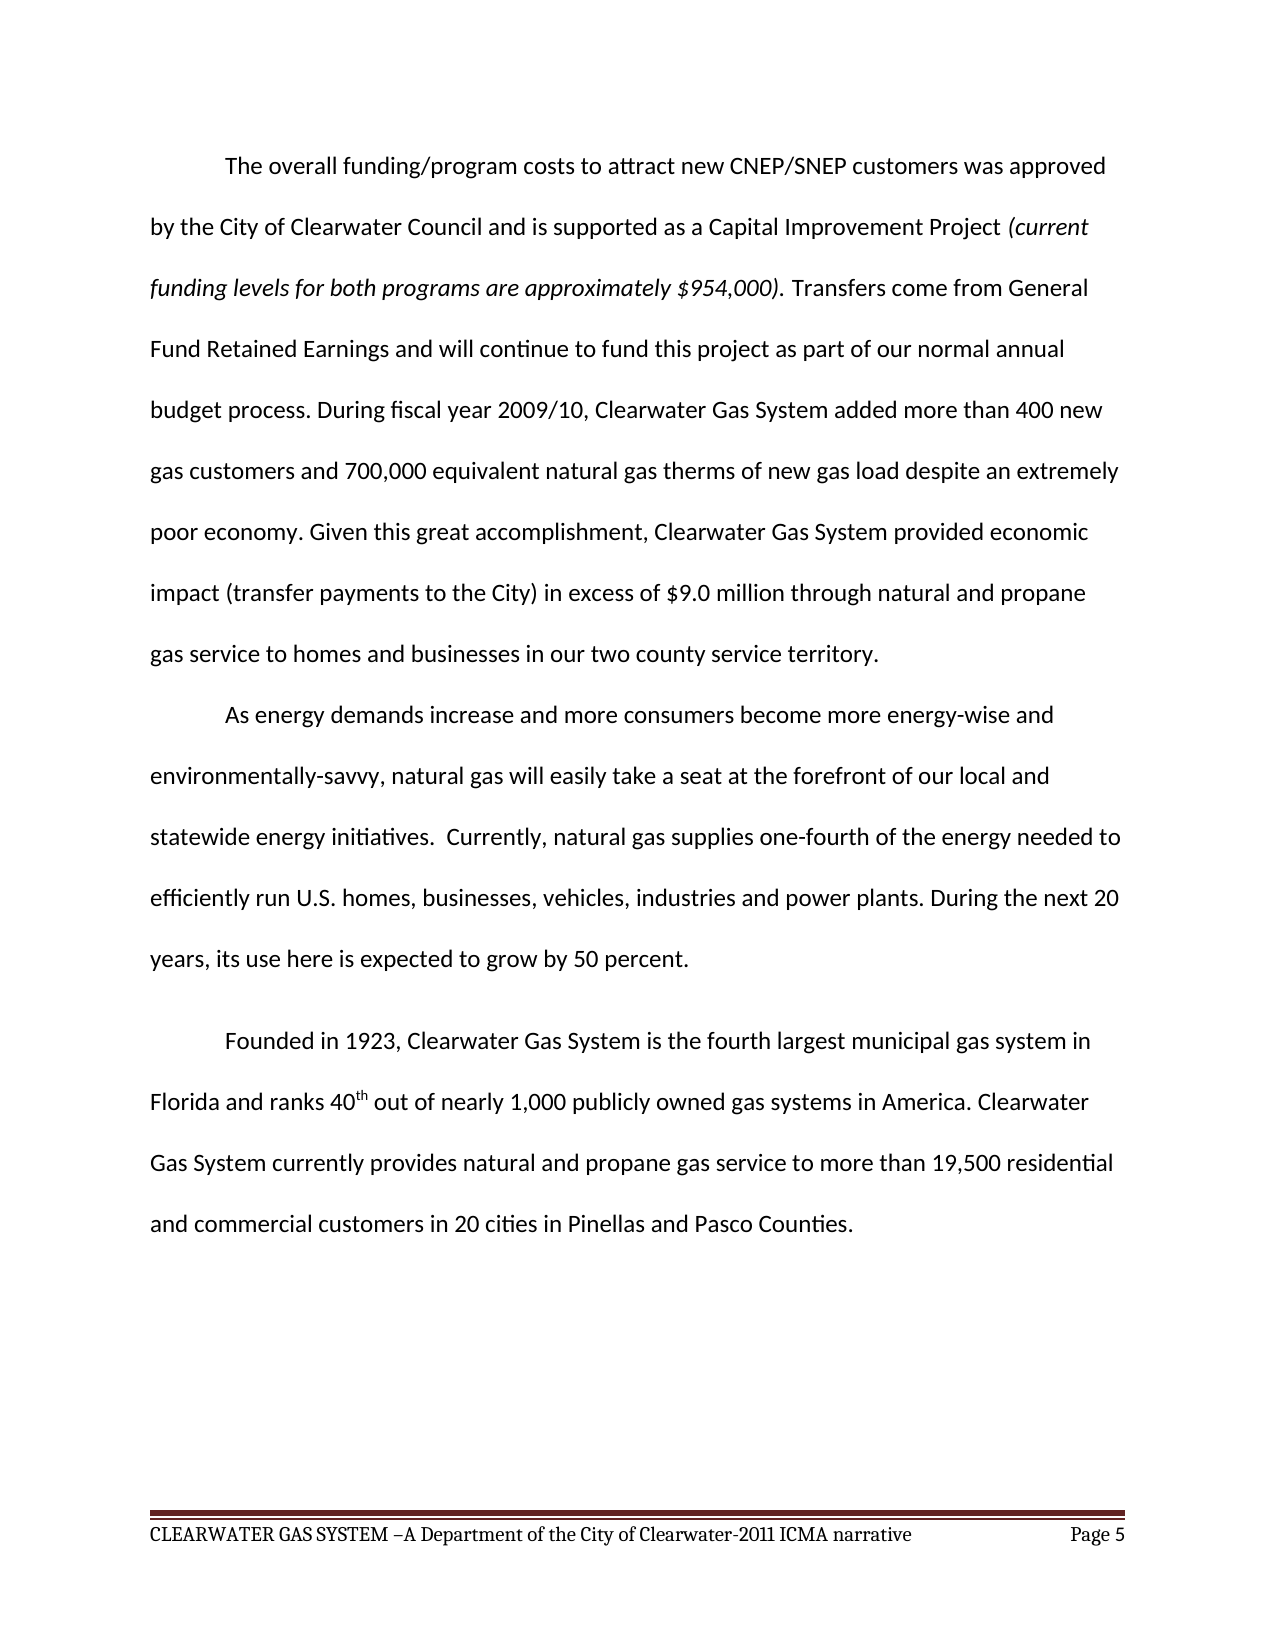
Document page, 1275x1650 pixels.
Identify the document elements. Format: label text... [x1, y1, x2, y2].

text Founded in 1923, Clearwater Gas System is the fourth largest municipal gas system in Florida and ranks 40th out of nearly 1,000 publicly owned gas systems in America. Clearwater Gas System currently provides natural and propane gas service to more than 19,500 residential and commercial customers in 20 cities in Pinellas and Pasco Counties. [150, 1025, 1125, 1239]
text As energy demands increase and more consumers become more energy-wise and environmentally-savvy, natural gas will easily take a seat at the forefront of our local and statewide energy initiatives. Currently, natural gas supplies one-fourth of the energy needed to efficiently run U.S. homes, businesses, vehicles, industries and power plants. During the next 20 years, its use here is expected to grow by 50 percent. [150, 699, 1125, 974]
text The overall funding/program costs to attract new CNEP/SNEP customers was approved by the City of Clearwater Council and is supported as a Capital Improvement Project (current funding levels for both programs are approximately $954,000). Transfers come from General Fund Retained Earnings and will continue to fund this project as part of our normal annual budget process. During fiscal year 2009/10, Clearwater Gas System added more than 400 new gas customers and 700,000 equivalent natural gas therms of new gas load despite an extremely poor economy. Given this great accomplishment, Clearwater Gas System provided economic impact (transfer payments to the City) in excess of $9.0 million through natural and propane gas service to homes and businesses in our two county service territory. [150, 150, 1125, 669]
